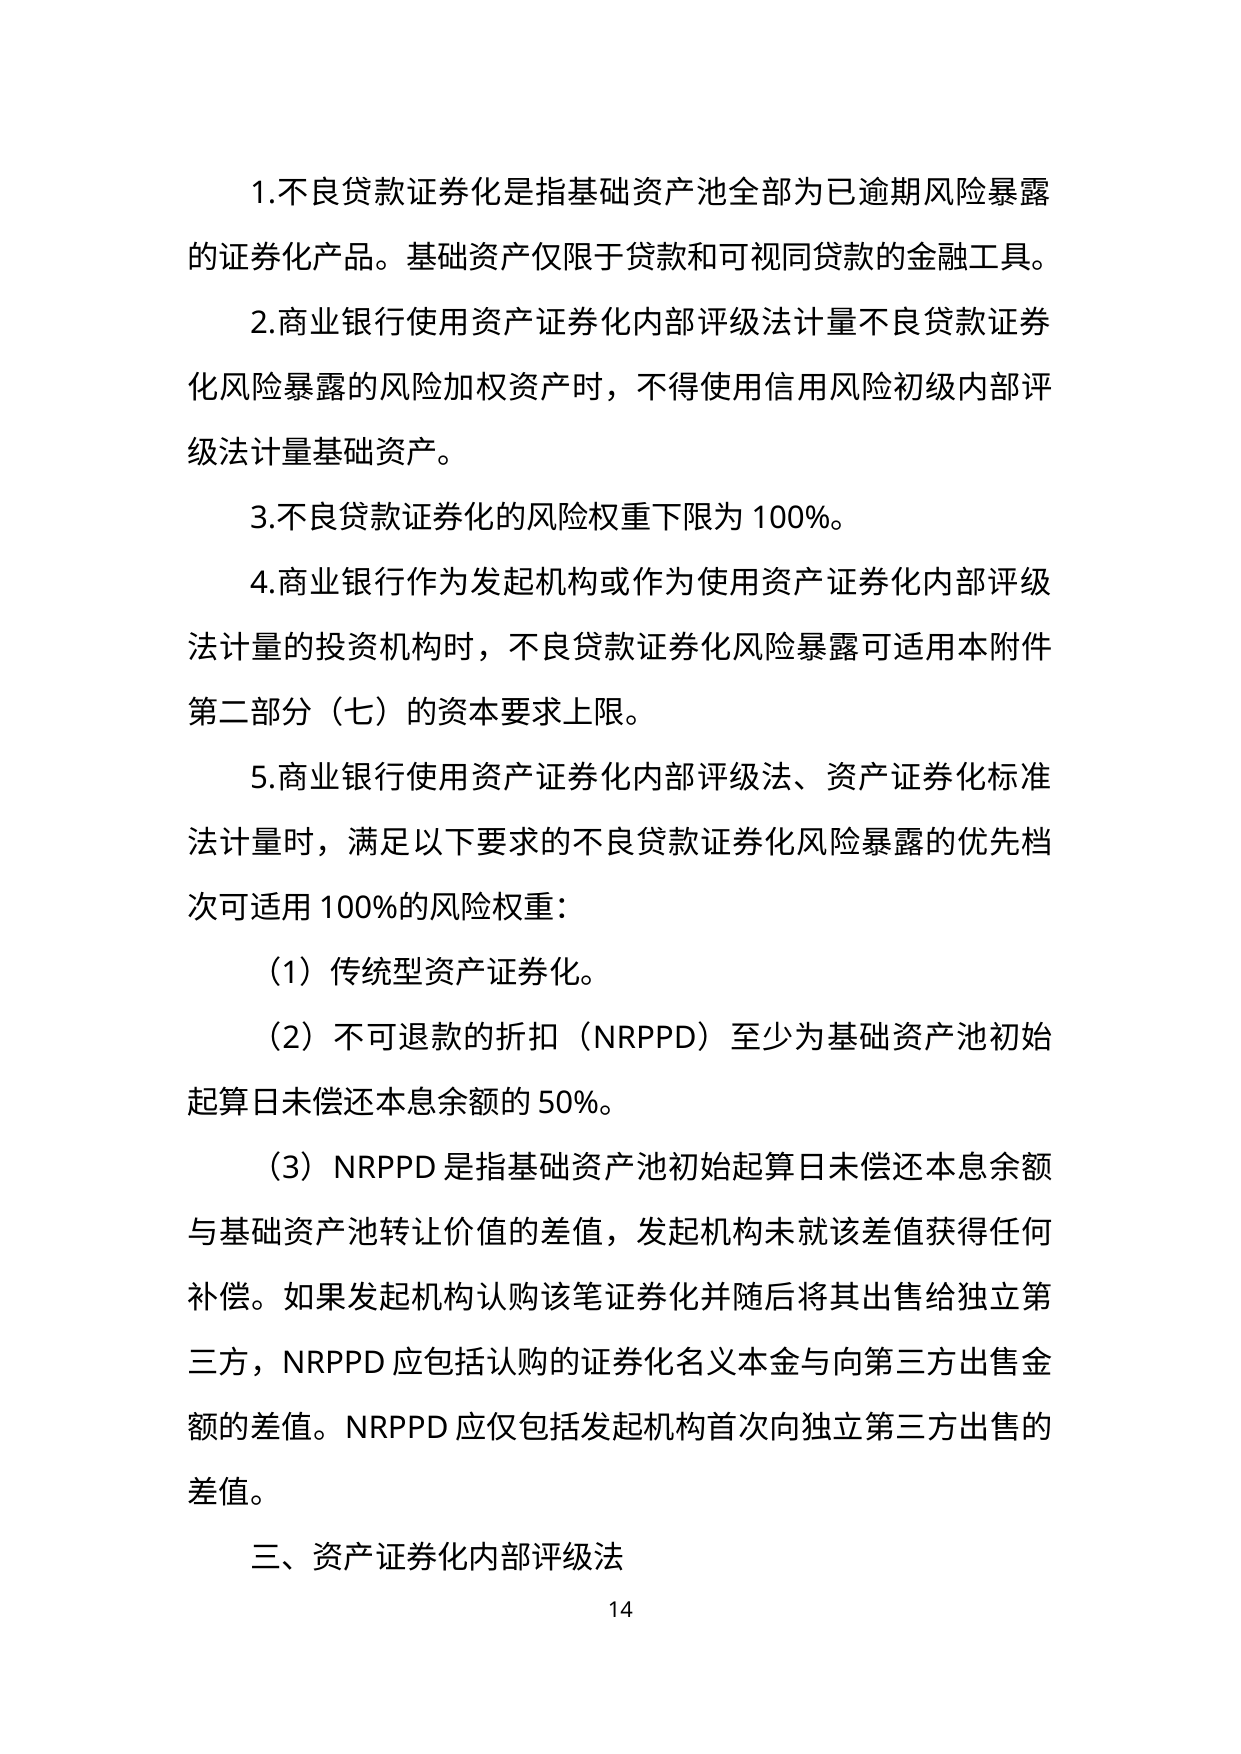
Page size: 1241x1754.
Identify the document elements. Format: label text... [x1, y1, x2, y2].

text 1.不良贷款证券化是指基础资产池全部为已逾期风险暴露的证券化产品。基础资产仅限于贷款和可视同贷款的金融工具。 [187, 157, 1053, 287]
text （1）传统型资产证券化。 [187, 937, 1053, 1002]
text （2）不可退款的折扣（NRPPD）至少为基础资产池初始起算日未偿还本息余额的50%。 [187, 1002, 1053, 1132]
text 4.商业银行作为发起机构或作为使用资产证券化内部评级法计量的投资机构时，不良贷款证券化风险暴露可适用本附件第二部分（七）的资本要求上限。 [187, 547, 1053, 742]
text （3）NRPPD是指基础资产池初始起算日未偿还本息余额与基础资产池转让价值的差值，发起机构未就该差值获得任何补偿。如果发起机构认购该笔证券化并随后将其出售给独立第三方，NRPPD应包括认购的证券化名义本金与向第三方出售金额的差值。NRPPD应仅包括发起机构首次向独立第三方出售的差值。 [187, 1132, 1053, 1522]
text 3.不良贷款证券化的风险权重下限为100%。 [187, 482, 1053, 547]
text 5.商业银行使用资产证券化内部评级法、资产证券化标准法计量时，满足以下要求的不良贷款证券化风险暴露的优先档次可适用100%的风险权重： [187, 742, 1053, 937]
subtitle 三、资产证券化内部评级法 [187, 1522, 1053, 1587]
text 2.商业银行使用资产证券化内部评级法计量不良贷款证券化风险暴露的风险加权资产时，不得使用信用风险初级内部评级法计量基础资产。 [187, 287, 1053, 482]
